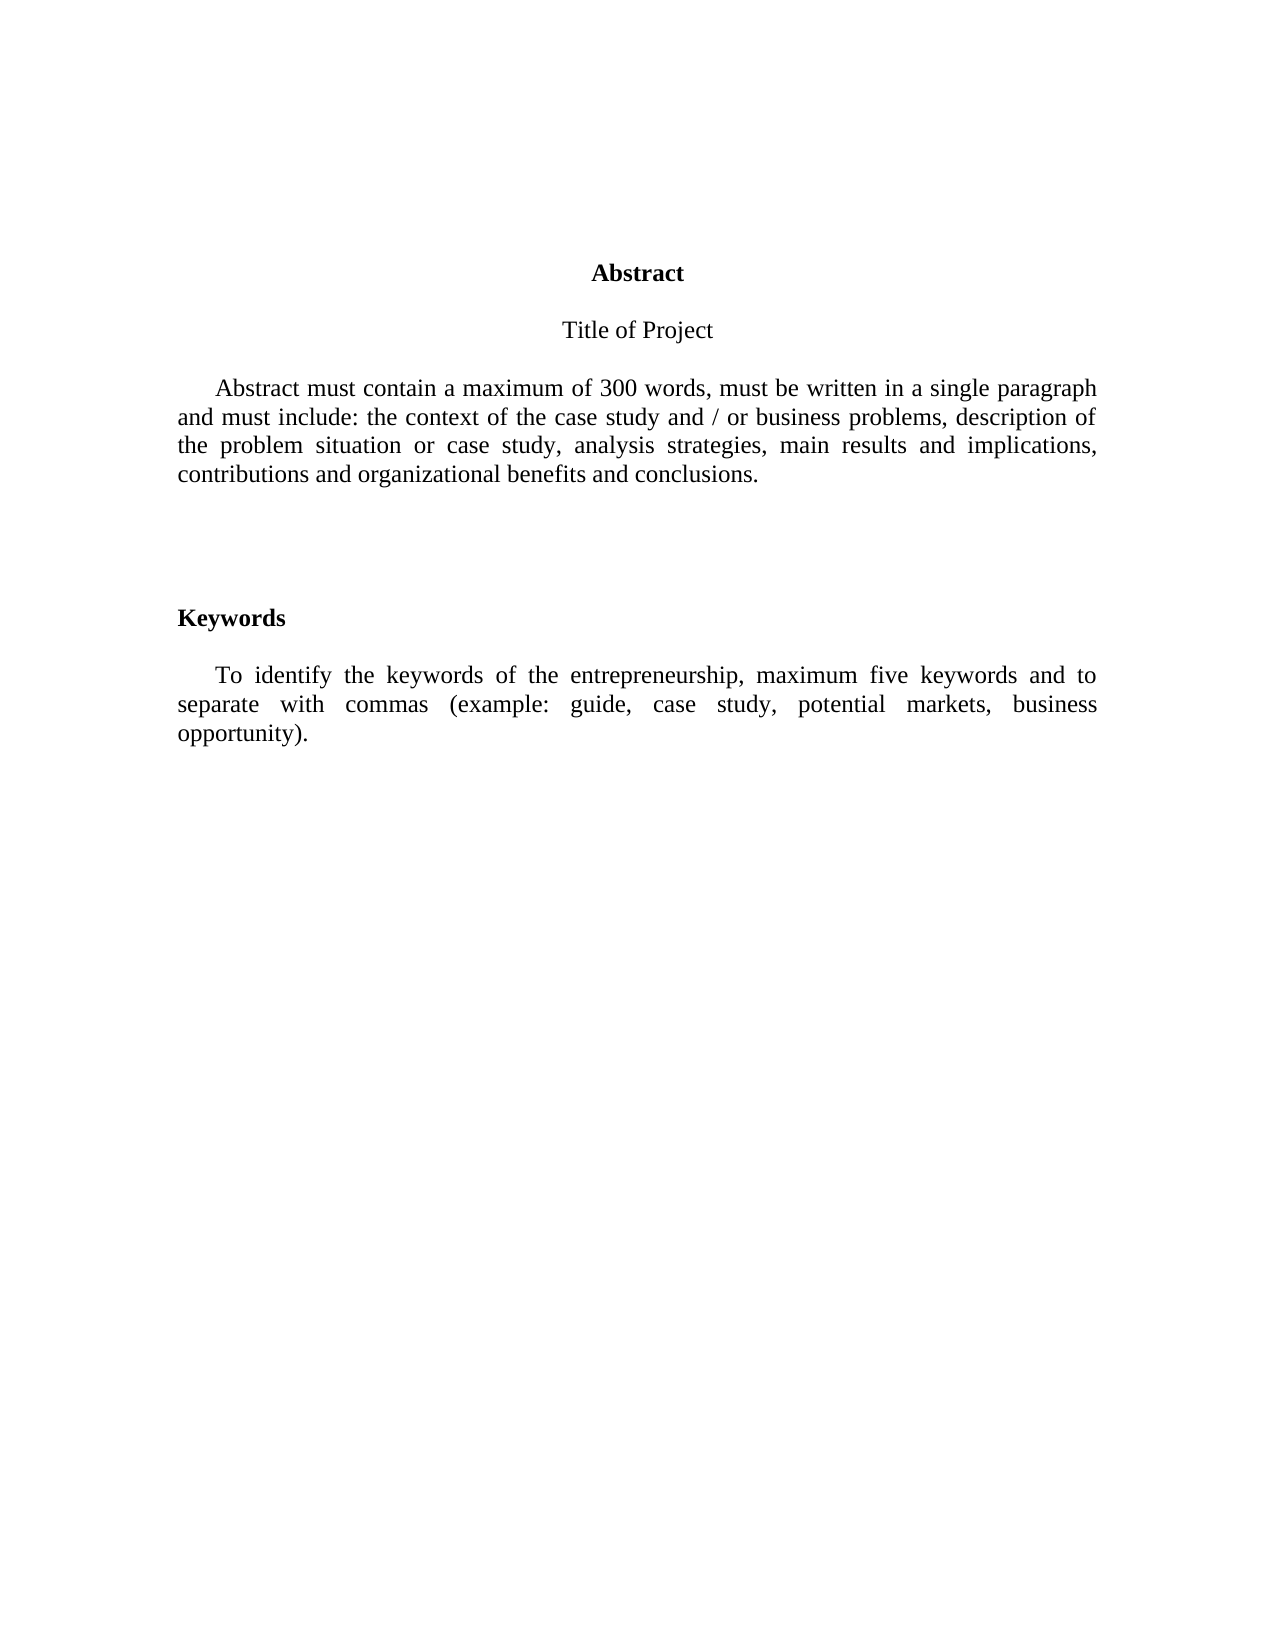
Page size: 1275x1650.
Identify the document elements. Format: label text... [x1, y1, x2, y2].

subtitle Abstract [177, 258, 1098, 287]
text To identify the keywords of the entrepreneurship, maximum five keywords and to separate with commas (example: guide, case study, potential markets, business opportunity). [177, 660, 1098, 747]
subtitle Keywords [177, 603, 1098, 632]
text Abstract must contain a maximum of 300 words, must be written in a single paragraph and must include: the context of the case study and / or business problems, description of the problem situation or case study, analysis strategies, main results and implications, contributions and organizational benefits and conclusions. [177, 373, 1098, 488]
text Title of Project [177, 315, 1098, 344]
